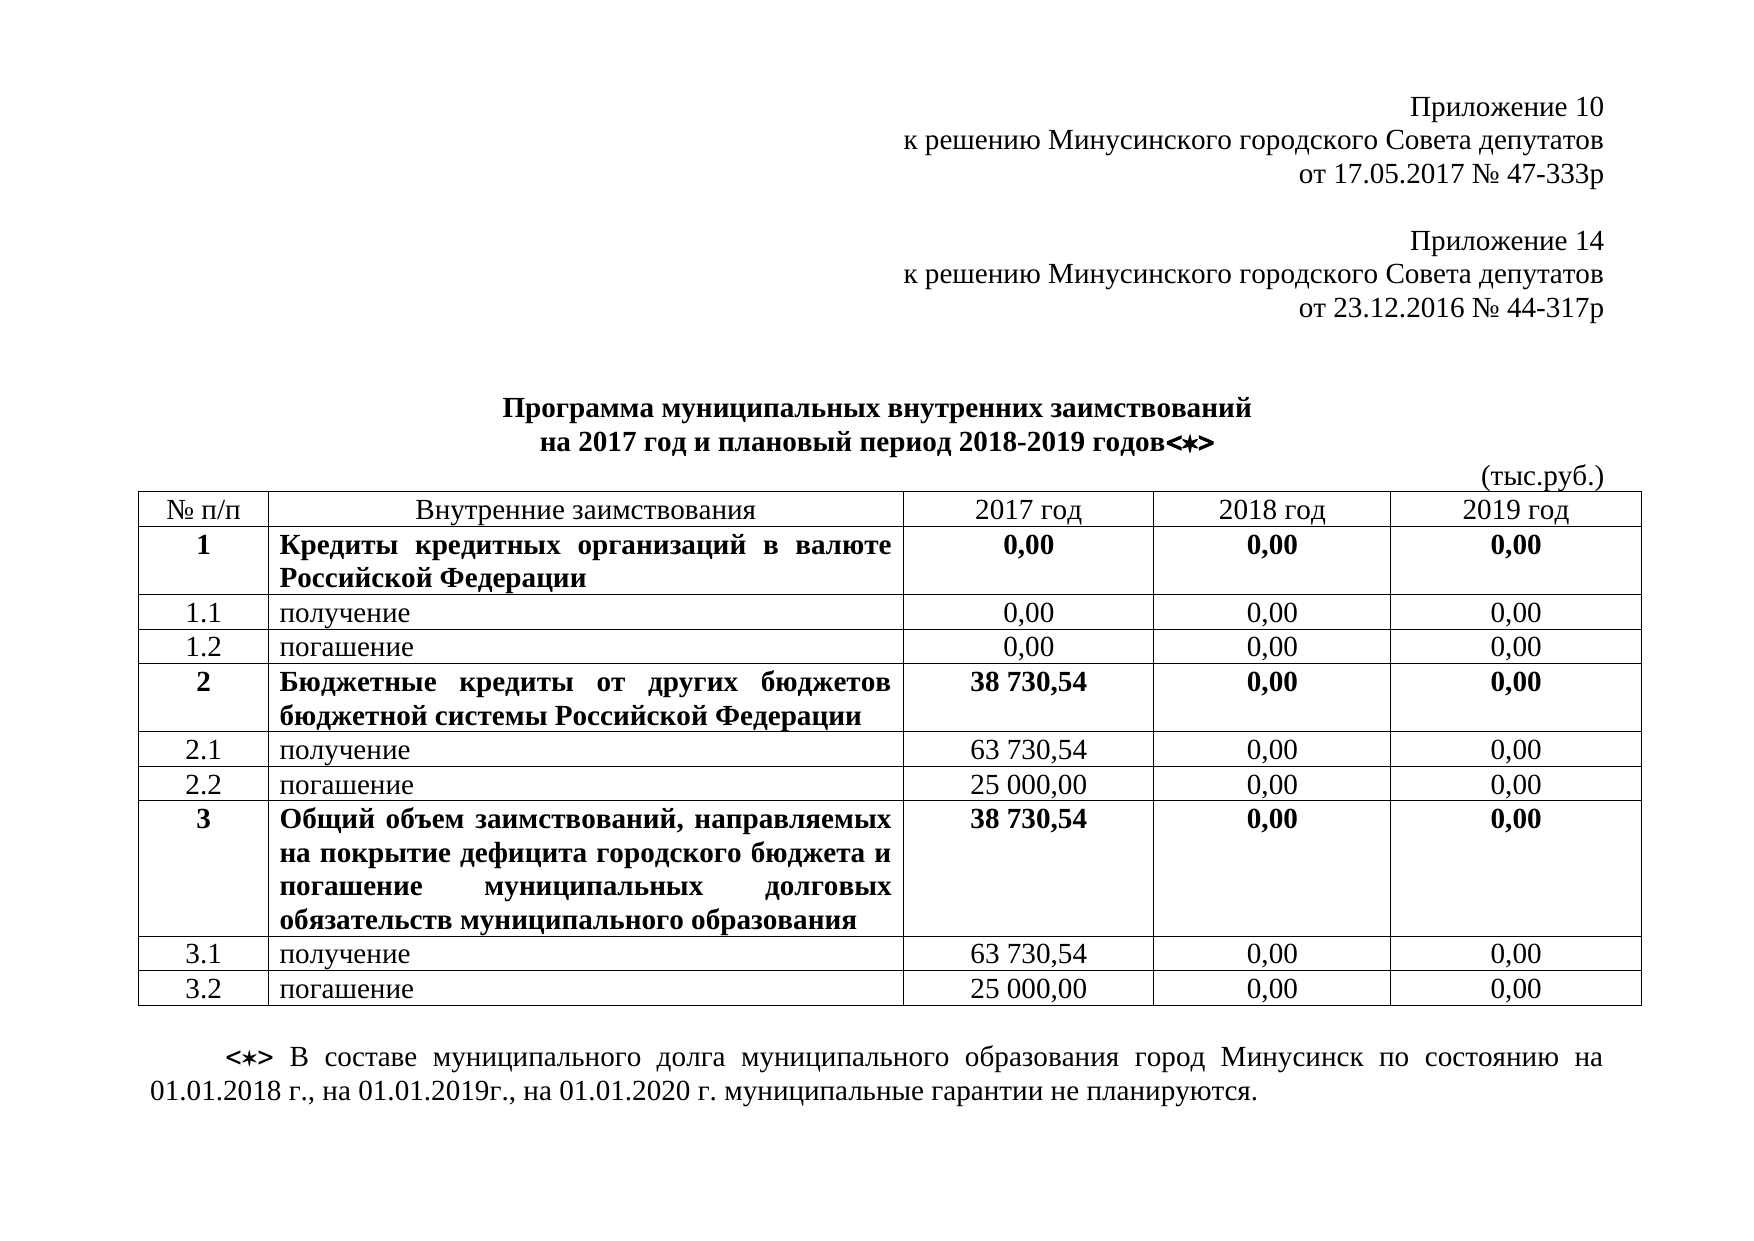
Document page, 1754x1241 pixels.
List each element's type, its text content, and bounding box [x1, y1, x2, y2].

subtitle к решению Минусинского городского Совета депутатов [150, 122, 1604, 156]
table_cell 1.2 [139, 630, 268, 663]
table_cell 0,00 [1391, 937, 1641, 970]
table_header № п/п [139, 492, 268, 526]
table_cell 0,00 [904, 527, 1153, 594]
table_header Внутренние заимствования [269, 492, 903, 526]
table_cell 0,00 [1154, 595, 1390, 628]
table_cell 0,00 [1154, 630, 1390, 663]
table_cell 0,00 [904, 630, 1153, 663]
table_cell 38 730,54 [904, 801, 1153, 936]
table_cell Бюджетные кредиты от других бюджетов бюджетной системы Российской Федерации [269, 664, 903, 731]
table_header 2019 год [1391, 492, 1641, 526]
table_cell 38 730,54 [904, 664, 1153, 731]
table_cell получение [269, 937, 903, 970]
table_cell 2 [139, 664, 268, 731]
table_cell получение [269, 732, 903, 766]
table_cell 0,00 [1391, 732, 1641, 766]
table_cell 0,00 [1391, 664, 1641, 731]
table_cell 2.2 [139, 767, 268, 800]
table_cell 0,00 [1154, 527, 1390, 594]
table_cell погашение [269, 971, 903, 1005]
subtitle Приложение 14 [150, 223, 1604, 256]
table_cell 1 [139, 527, 268, 594]
text (тыс.руб.) [150, 458, 1604, 491]
text от 17.05.2017 № 47-333р [297, 156, 1604, 189]
table_cell получение [269, 595, 903, 628]
table_cell 0,00 [904, 595, 1153, 628]
table_cell 25 000,00 [904, 767, 1153, 800]
table_cell 0,00 [1391, 801, 1641, 936]
table_cell 0,00 [1154, 971, 1390, 1005]
table_cell 25 000,00 [904, 971, 1153, 1005]
table_cell 0,00 [1154, 767, 1390, 800]
text на 2017 год и плановый период 2018-2019 годов [150, 424, 1604, 458]
table_header 2017 год [904, 492, 1153, 526]
subtitle к решению Минусинского городского Совета депутатов [150, 256, 1604, 290]
text от 23.12.2016 № 44-317р [297, 290, 1604, 323]
text В составе муниципального долга муниципального образования город Минусинск по состоянию на 01.01.2018 г., на 01.01.2019г., на 01.01.2020 г. муниципальные гарантии не планируются. [150, 1039, 1604, 1107]
table_cell 1.1 [139, 595, 268, 628]
table_cell 0,00 [1391, 595, 1641, 628]
table_header 2018 год [1154, 492, 1390, 526]
table_cell 0,00 [1391, 971, 1641, 1005]
table_cell 0,00 [1391, 630, 1641, 663]
table_cell Общий объем заимствований, направляемых на покрытие дефицита городского бюджета и погашение муниципальных долговых обязательств муниципального образования [269, 801, 903, 936]
table_cell 0,00 [1154, 664, 1390, 731]
table_cell 0,00 [1154, 732, 1390, 766]
table_cell 0,00 [1154, 937, 1390, 970]
table_cell Кредиты кредитных организаций в валюте Российской Федерации [269, 527, 903, 594]
table_cell 3 [139, 801, 268, 936]
subtitle Программа муниципальных внутренних заимствований [150, 391, 1604, 424]
table_cell 2.1 [139, 732, 268, 766]
table_cell погашение [269, 767, 903, 800]
table_cell 0,00 [1154, 801, 1390, 936]
table_cell 0,00 [1391, 527, 1641, 594]
subtitle Приложение 10 [150, 89, 1604, 122]
table_cell 3.1 [139, 937, 268, 970]
table_cell погашение [269, 630, 903, 663]
table_cell 63 730,54 [904, 732, 1153, 766]
table_cell 3.2 [139, 971, 268, 1005]
table_cell 63 730,54 [904, 937, 1153, 970]
table_cell 0,00 [1391, 767, 1641, 800]
